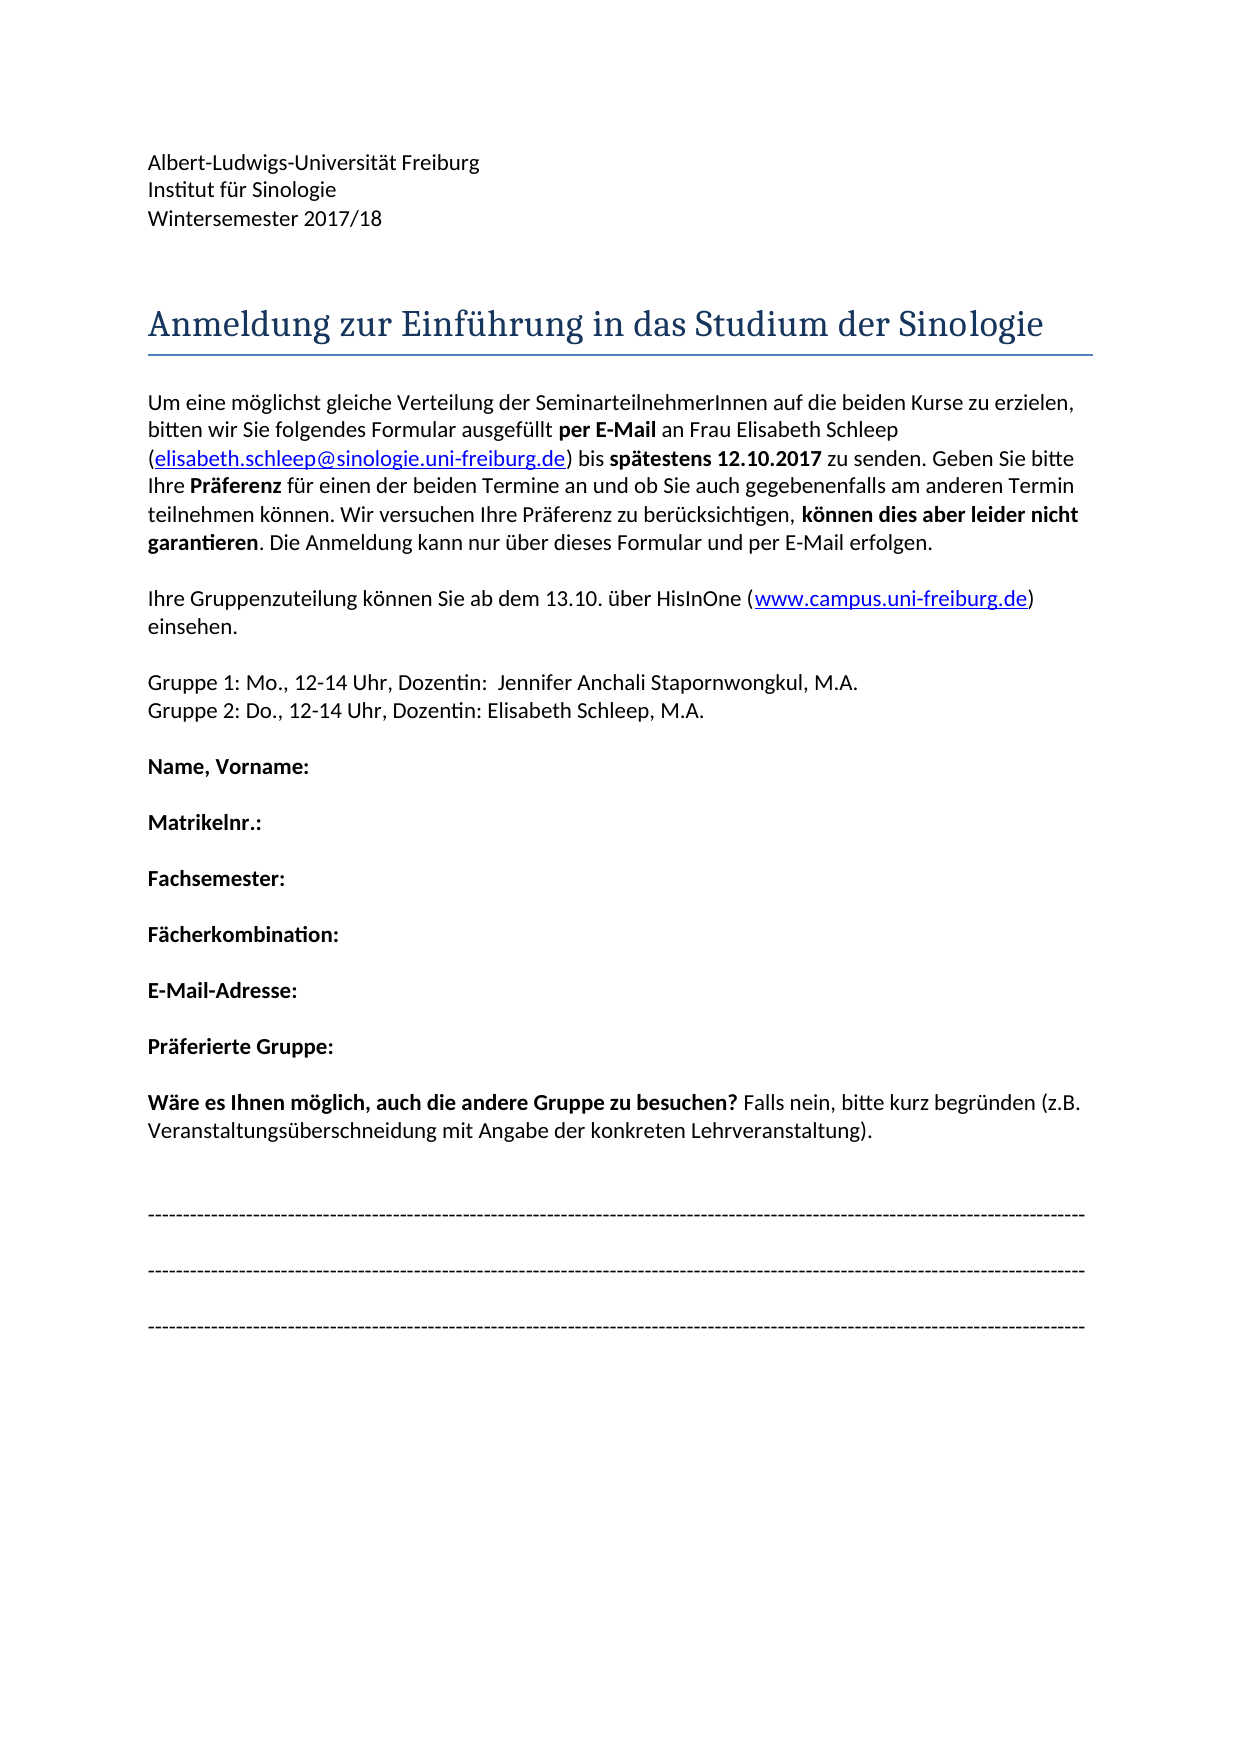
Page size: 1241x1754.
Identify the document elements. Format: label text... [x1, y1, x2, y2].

text E-Mail-Adresse: [148, 976, 1093, 1004]
text Fachsemester: [148, 864, 1093, 892]
text Name, Vorname: [148, 752, 1093, 780]
text -------------------------------------------------------------------------------------------------------------------------------------- [148, 1256, 1093, 1284]
text Gruppe 1: Mo., 12-14 Uhr, Dozentin: Jennifer Anchali Stapornwongkul, M.A. [148, 668, 1093, 696]
title Anmeldung zur Einführung in das Studium der Sinologie [148, 303, 1093, 354]
text Institut für Sinologie [148, 176, 1093, 204]
text Ihre Gruppenzuteilung können Sie ab dem 13.10. über HisInOne (www.campus.uni-freiburg.de) einsehen. [148, 584, 1093, 640]
text Albert-Ludwigs-Universität Freiburg [148, 148, 1093, 176]
text Um eine möglichst gleiche Verteilung der SeminarteilnehmerInnen auf die beiden Kurse zu erzielen, bitten wir Sie folgendes Formular ausgefüllt per E-Mail an Frau Elisabeth Schleep (elisabeth.schleep@sinologie.uni-freiburg.de) bis spätestens 12.10.2017 zu senden. Geben Sie bitte Ihre Präferenz für einen der beiden Termine an und ob Sie auch gegebenenfalls am anderen Termin teilnehmen können. Wir versuchen Ihre Präferenz zu berücksichtigen, können dies aber leider nicht garantieren. Die Anmeldung kann nur über dieses Formular und per E-Mail erfolgen. [148, 388, 1093, 556]
text Wintersemester 2017/18 [148, 204, 1093, 232]
text Präferierte Gruppe: [148, 1032, 1093, 1060]
text Wäre es Ihnen möglich, auch die andere Gruppe zu besuchen? Falls nein, bitte kurz begründen (z.B. Veranstaltungsüberschneidung mit Angabe der konkreten Lehrveranstaltung). [148, 1088, 1093, 1144]
text Fächerkombination: [148, 920, 1093, 948]
text Gruppe 2: Do., 12-14 Uhr, Dozentin: Elisabeth Schleep, M.A. [148, 696, 1093, 724]
text -------------------------------------------------------------------------------------------------------------------------------------- [148, 1312, 1093, 1340]
text -------------------------------------------------------------------------------------------------------------------------------------- [148, 1200, 1093, 1228]
text Matrikelnr.: [148, 808, 1093, 836]
